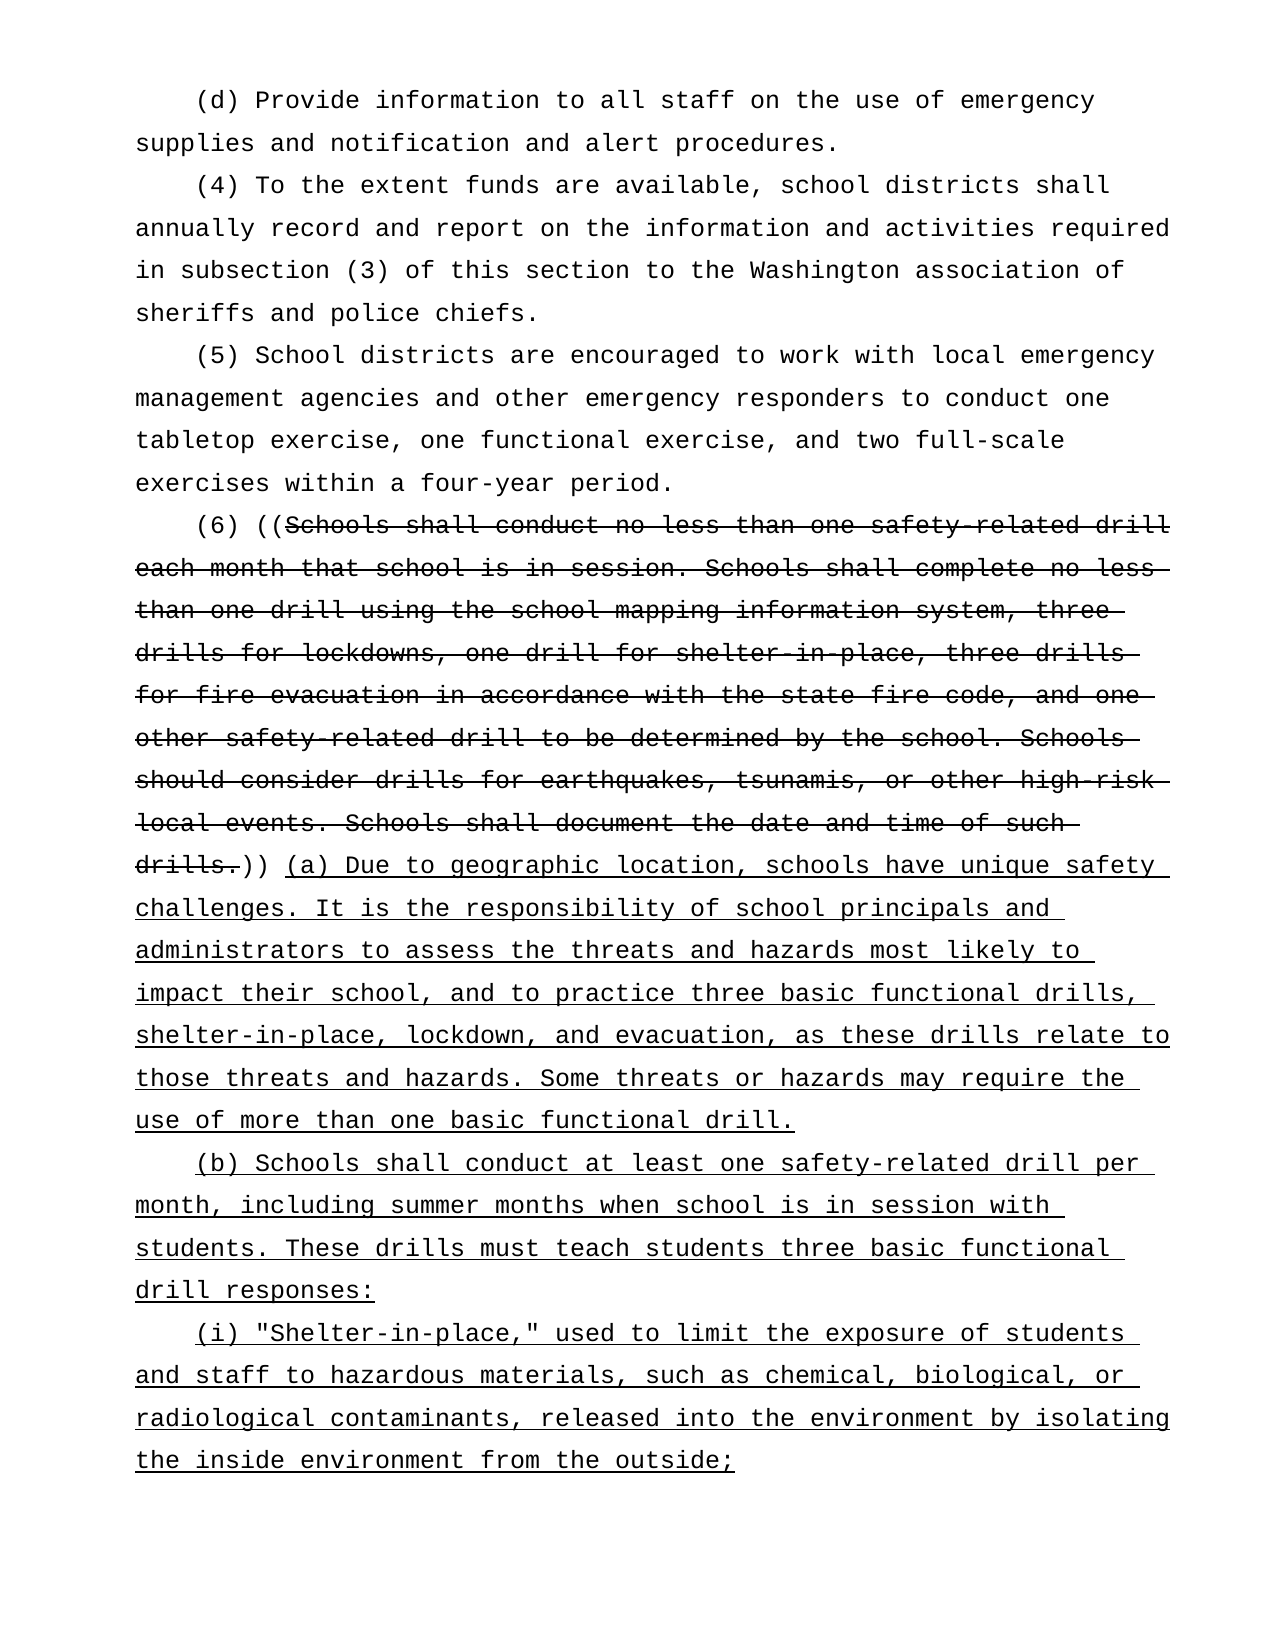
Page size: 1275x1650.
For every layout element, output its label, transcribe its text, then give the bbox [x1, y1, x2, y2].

text (d) Provide information to all staff on the use of emergency supplies and notification and alert procedures. [135, 75, 1170, 160]
text (6) ((Schools shall conduct no less than one safety-related drill each month that school is in session. Schools shall complete no less than one drill using the school mapping information system, three drills for lockdowns, one drill for shelter-in-place, three drills for fire evacuation in accordance with the state fire code, and one other safety-related drill to be determined by the school. Schools should consider drills for earthquakes, tsunamis, or other high-risk local events. Schools shall document the date and time of such drills.)) (a) Due to geographic location, schools have unique safety challenges. It is the responsibility of school principals and administrators to assess the threats and hazards most likely to impact their school, and to practice three basic functional drills, shelter-in-place, lockdown, and evacuation, as these drills relate to those threats and hazards. Some threats or hazards may require the use of more than one basic functional drill. [135, 571, 1170, 781]
text (i) "Shelter-in-place," used to limit the exposure of students and staff to hazardous materials, such as chemical, biological, or radiological contaminants, released into the environment by isolating the inside environment from the outside; [135, 1307, 1170, 1429]
text (i) "Shelter-in-place," used to limit the exposure of students and staff to hazardous materials, such as chemical, biological, or radiological contaminants, released into the environment by isolating the inside environment from the outside; [135, 1430, 1170, 1477]
text (6) ((Schools shall conduct no less than one safety-related drill each month that school is in session. Schools shall complete no less than one drill using the school mapping information system, three drills for lockdowns, one drill for shelter-in-place, three drills for fire evacuation in accordance with the state fire code, and one other safety-related drill to be determined by the school. Schools should consider drills for earthquakes, tsunamis, or other high-risk local events. Schools shall document the date and time of such drills.)) (a) Due to geographic location, schools have unique safety challenges. It is the responsibility of school principals and administrators to assess the threats and hazards most likely to impact their school, and to practice three basic functional drills, shelter-in-place, lockdown, and evacuation, as these drills relate to those threats and hazards. Some threats or hazards may require the use of more than one basic functional drill. [135, 1048, 1170, 1137]
text (6) ((Schools shall conduct no less than one safety-related drill each month that school is in session. Schools shall complete no less than one drill using the school mapping information system, three drills for lockdowns, one drill for shelter-in-place, three drills for fire evacuation in accordance with the state fire code, and one other safety-related drill to be determined by the school. Schools should consider drills for earthquakes, tsunamis, or other high-risk local events. Schools shall document the date and time of such drills.)) (a) Due to geographic location, schools have unique safety challenges. It is the responsibility of school principals and administrators to assess the threats and hazards most likely to impact their school, and to practice three basic functional drills, shelter-in-place, lockdown, and evacuation, as these drills relate to those threats and hazards. Some threats or hazards may require the use of more than one basic functional drill. [135, 783, 1170, 1046]
text (6) ((Schools shall conduct no less than one safety-related drill each month that school is in session. Schools shall complete no less than one drill using the school mapping information system, three drills for lockdowns, one drill for shelter-in-place, three drills for fire evacuation in accordance with the state fire code, and one other safety-related drill to be determined by the school. Schools should consider drills for earthquakes, tsunamis, or other high-risk local events. Schools shall document the date and time of such drills.)) (a) Due to geographic location, schools have unique safety challenges. It is the responsibility of school principals and administrators to assess the threats and hazards most likely to impact their school, and to practice three basic functional drills, shelter-in-place, lockdown, and evacuation, as these drills relate to those threats and hazards. Some threats or hazards may require the use of more than one basic functional drill. [135, 500, 1170, 569]
text (5) School districts are encouraged to work with local emergency management agencies and other emergency responders to conduct one tabletop exercise, one functional exercise, and two full-scale exercises within a four-year period. [135, 330, 1170, 500]
text (4) To the extent funds are available, school districts shall annually record and report on the information and activities required in subsection (3) of this section to the Washington association of sheriffs and police chiefs. [135, 160, 1170, 330]
text (b) Schools shall conduct at least one safety-related drill per month, including summer months when school is in session with students. These drills must teach students three basic functional drill responses: [135, 1137, 1170, 1307]
